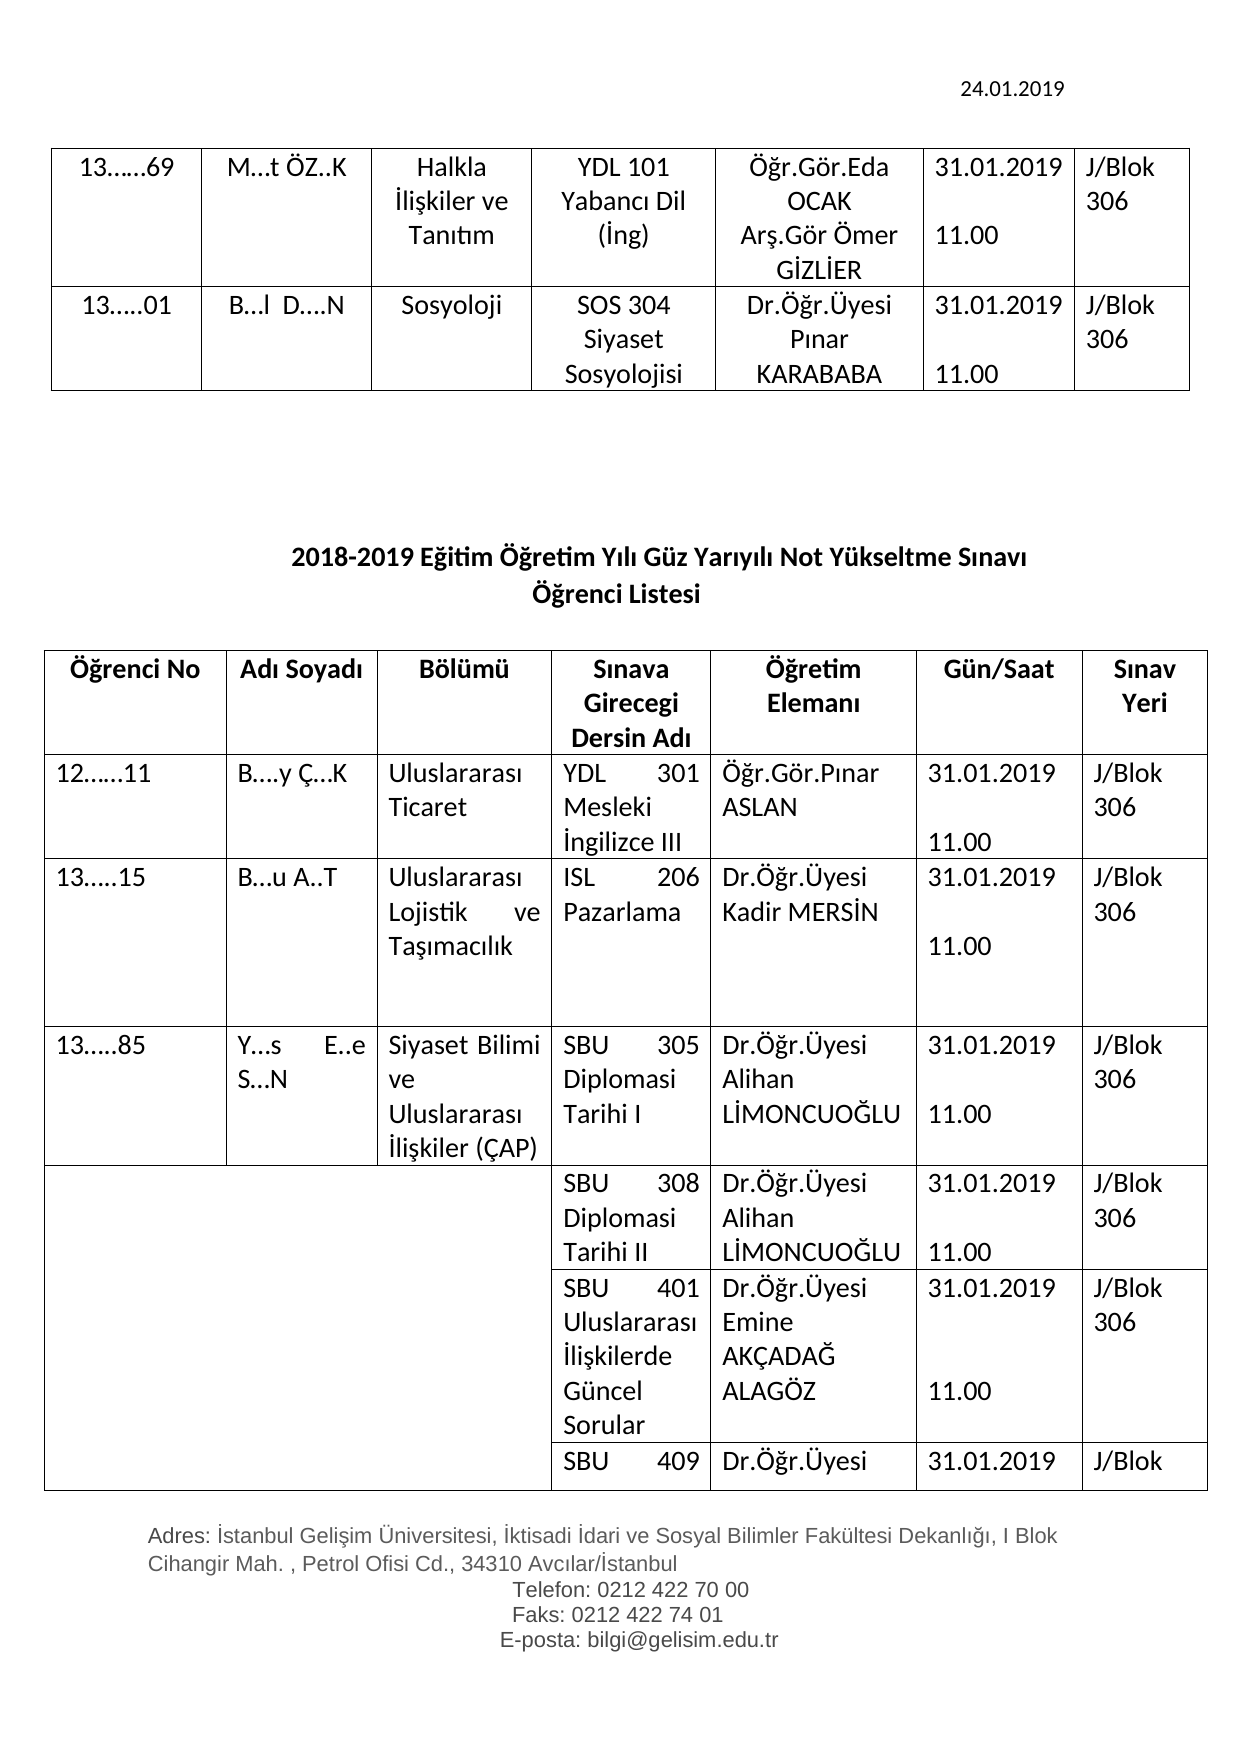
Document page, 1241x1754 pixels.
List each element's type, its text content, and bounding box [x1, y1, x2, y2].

table_cell 31.01.2019 11.00 [917, 1027, 1082, 1164]
table_cell YDL 301 Mesleki İngilizce III [552, 755, 710, 858]
table_cell 31.01.2019 11.00 [917, 1270, 1082, 1442]
table_cell B….y Ç…K [227, 755, 377, 858]
table_cell J/Blok 306 [1083, 859, 1207, 1026]
table_cell 13……69 [52, 149, 201, 286]
table_cell J/Blok 306 [1075, 287, 1189, 390]
table_cell 31.01.2019 11.00 [917, 755, 1082, 858]
table_cell Dr.Öğr.Üyesi Alihan LİMONCUOĞLU [711, 1166, 916, 1269]
table_cell J/Blok 306 [1075, 149, 1189, 286]
table_header Öğretim Elemanı [711, 651, 916, 754]
table_cell Dr.Öğr.Üyesi Pınar KARABABA [716, 287, 923, 390]
table_header Öğrenci No [45, 651, 226, 754]
table_cell SOS 304 Siyaset Sosyolojisi [532, 287, 715, 390]
table_cell SBU 308 Diplomasi Tarihi II [552, 1166, 710, 1269]
table_cell Dr.Öğr.Üyesi Alihan LİMONCUOĞLU [711, 1027, 916, 1164]
table_cell Öğr.Gör.Eda OCAK Arş.Gör Ömer GİZLİER [716, 149, 923, 286]
table_cell J/Blok 306 [1083, 1027, 1207, 1164]
table_cell J/Blok 306 [1083, 1166, 1207, 1269]
table_header Gün/Saat [917, 651, 1082, 754]
table_cell [45, 1166, 551, 1490]
table_cell 13…..15 [45, 859, 226, 1026]
table_cell J/Blok 306 [1083, 1443, 1207, 1490]
table_cell 31.01.2019 11.00 [917, 1443, 1082, 1490]
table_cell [552, 1443, 710, 1490]
table_cell Dr.Öğr.Üyesi Emine AKÇADAĞ ALAGÖZ [711, 1270, 916, 1442]
table_cell J/Blok 306 [1083, 755, 1207, 858]
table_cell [711, 1443, 916, 1490]
table_cell SBU 305 Diplomasi Tarihi I [552, 1027, 710, 1164]
table_header Sınav Yeri [1083, 651, 1207, 754]
table_cell Uluslararası Lojistik ve Taşımacılık [378, 859, 551, 1026]
table_cell Öğr.Gör.Pınar ASLAN [711, 755, 916, 858]
table_cell B…l D….N [202, 287, 371, 390]
table_header Adı Soyadı [227, 651, 377, 754]
table_cell ISL 206 Pazarlama [552, 859, 710, 1026]
table_cell B…u A..T [227, 859, 377, 1026]
table_cell SBU 401 Uluslararası İlişkilerde Güncel Sorular [552, 1270, 710, 1442]
text Öğrenci Listesi [221, 576, 1093, 610]
table_cell Y…s E..e S…N [227, 1027, 377, 1164]
table_cell YDL 101 Yabancı Dil (İng) [532, 149, 715, 286]
table_header Bölümü [378, 651, 551, 754]
table_cell 13…..01 [52, 287, 201, 390]
table_cell Sosyoloji [372, 287, 531, 390]
table_cell J/Blok 306 [1083, 1270, 1207, 1442]
table_cell Dr.Öğr.Üyesi Kadir MERSİN [711, 859, 916, 1026]
table_cell 12……11 [45, 755, 226, 858]
table_cell Siyaset Bilimi ve Uluslararası İlişkiler (ÇAP) [378, 1027, 551, 1164]
table_header Sınava Girecegi Dersin Adı [552, 651, 710, 754]
table_cell 31.01.2019 11.00 [917, 1166, 1082, 1269]
table_cell M…t ÖZ..K [202, 149, 371, 286]
table_cell 31.01.2019 11.00 [924, 149, 1074, 286]
table_cell 31.01.2019 11.00 [924, 287, 1074, 390]
text 2018-2019 Eğitim Öğretim Yılı Güz Yarıyılı Not Yükseltme Sınavı [221, 539, 1093, 573]
table_cell 31.01.2019 11.00 [917, 859, 1082, 1026]
table_cell Uluslararası Ticaret [378, 755, 551, 858]
table_cell 13…..85 [45, 1027, 226, 1164]
table_cell Halkla İlişkiler ve Tanıtım [372, 149, 531, 286]
